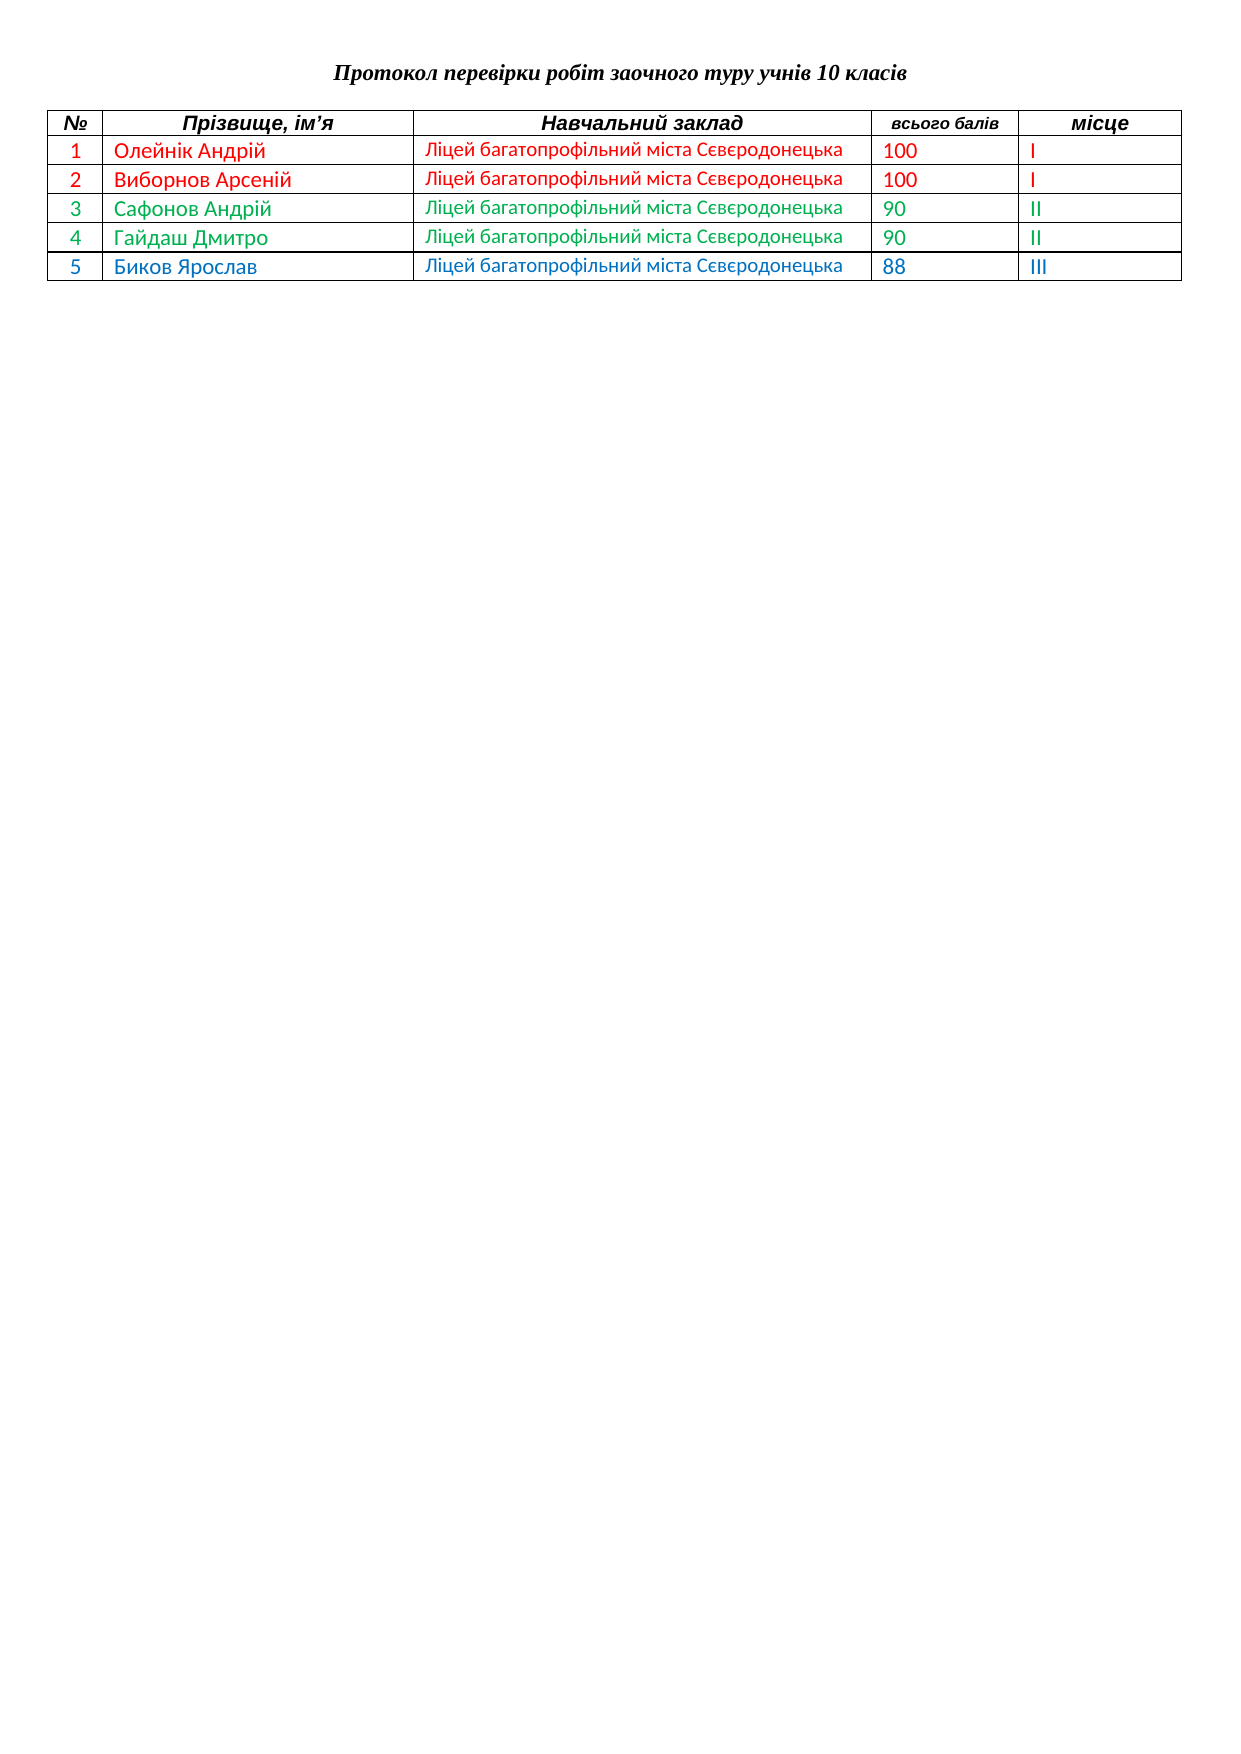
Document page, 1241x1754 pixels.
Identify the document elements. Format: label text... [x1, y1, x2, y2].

table_cell 3 [48, 194, 102, 222]
table_cell 5 [48, 253, 102, 280]
table_cell ІІІ [1019, 253, 1181, 280]
table_cell Сафонов Андрій [103, 194, 413, 222]
table_cell І [1019, 136, 1181, 164]
table_header Прізвище, ім’я [103, 111, 413, 135]
table_cell 100 [872, 165, 1018, 193]
table_cell Олейнік Андрій [103, 136, 413, 164]
table_cell ІІ [1019, 194, 1181, 222]
table_cell 100 [872, 136, 1018, 164]
table_cell Ліцей багатопрофільний міста Сєвєродонецька [414, 194, 871, 222]
table_cell 1 [48, 136, 102, 164]
table_header всього балів [872, 111, 1018, 135]
table_cell 88 [872, 253, 1018, 280]
table_header Навчальний заклад [414, 111, 871, 135]
table_cell Гайдаш Дмитро [103, 223, 413, 251]
table_cell 2 [48, 165, 102, 193]
table_cell 90 [872, 194, 1018, 222]
table_header № [48, 111, 102, 135]
table_header місце [1019, 111, 1181, 135]
table_cell Ліцей багатопрофільний міста Сєвєродонецька [414, 165, 871, 193]
table_cell 4 [48, 223, 102, 251]
table_cell 90 [872, 223, 1018, 251]
table_cell І [1019, 165, 1181, 193]
table_cell Виборнов Арсеній [103, 165, 413, 193]
table_cell Биков Ярослав [103, 253, 413, 280]
table_cell ІІ [1019, 223, 1181, 251]
table_cell Ліцей багатопрофільний міста Сєвєродонецька [414, 223, 871, 251]
table_cell Ліцей багатопрофільний міста Сєвєродонецька [414, 136, 871, 164]
table_cell Ліцей багатопрофільний міста Сєвєродонецька [414, 253, 871, 280]
text Протокол перевірки робіт заочного туру учнів 10 класів [59, 59, 1181, 85]
